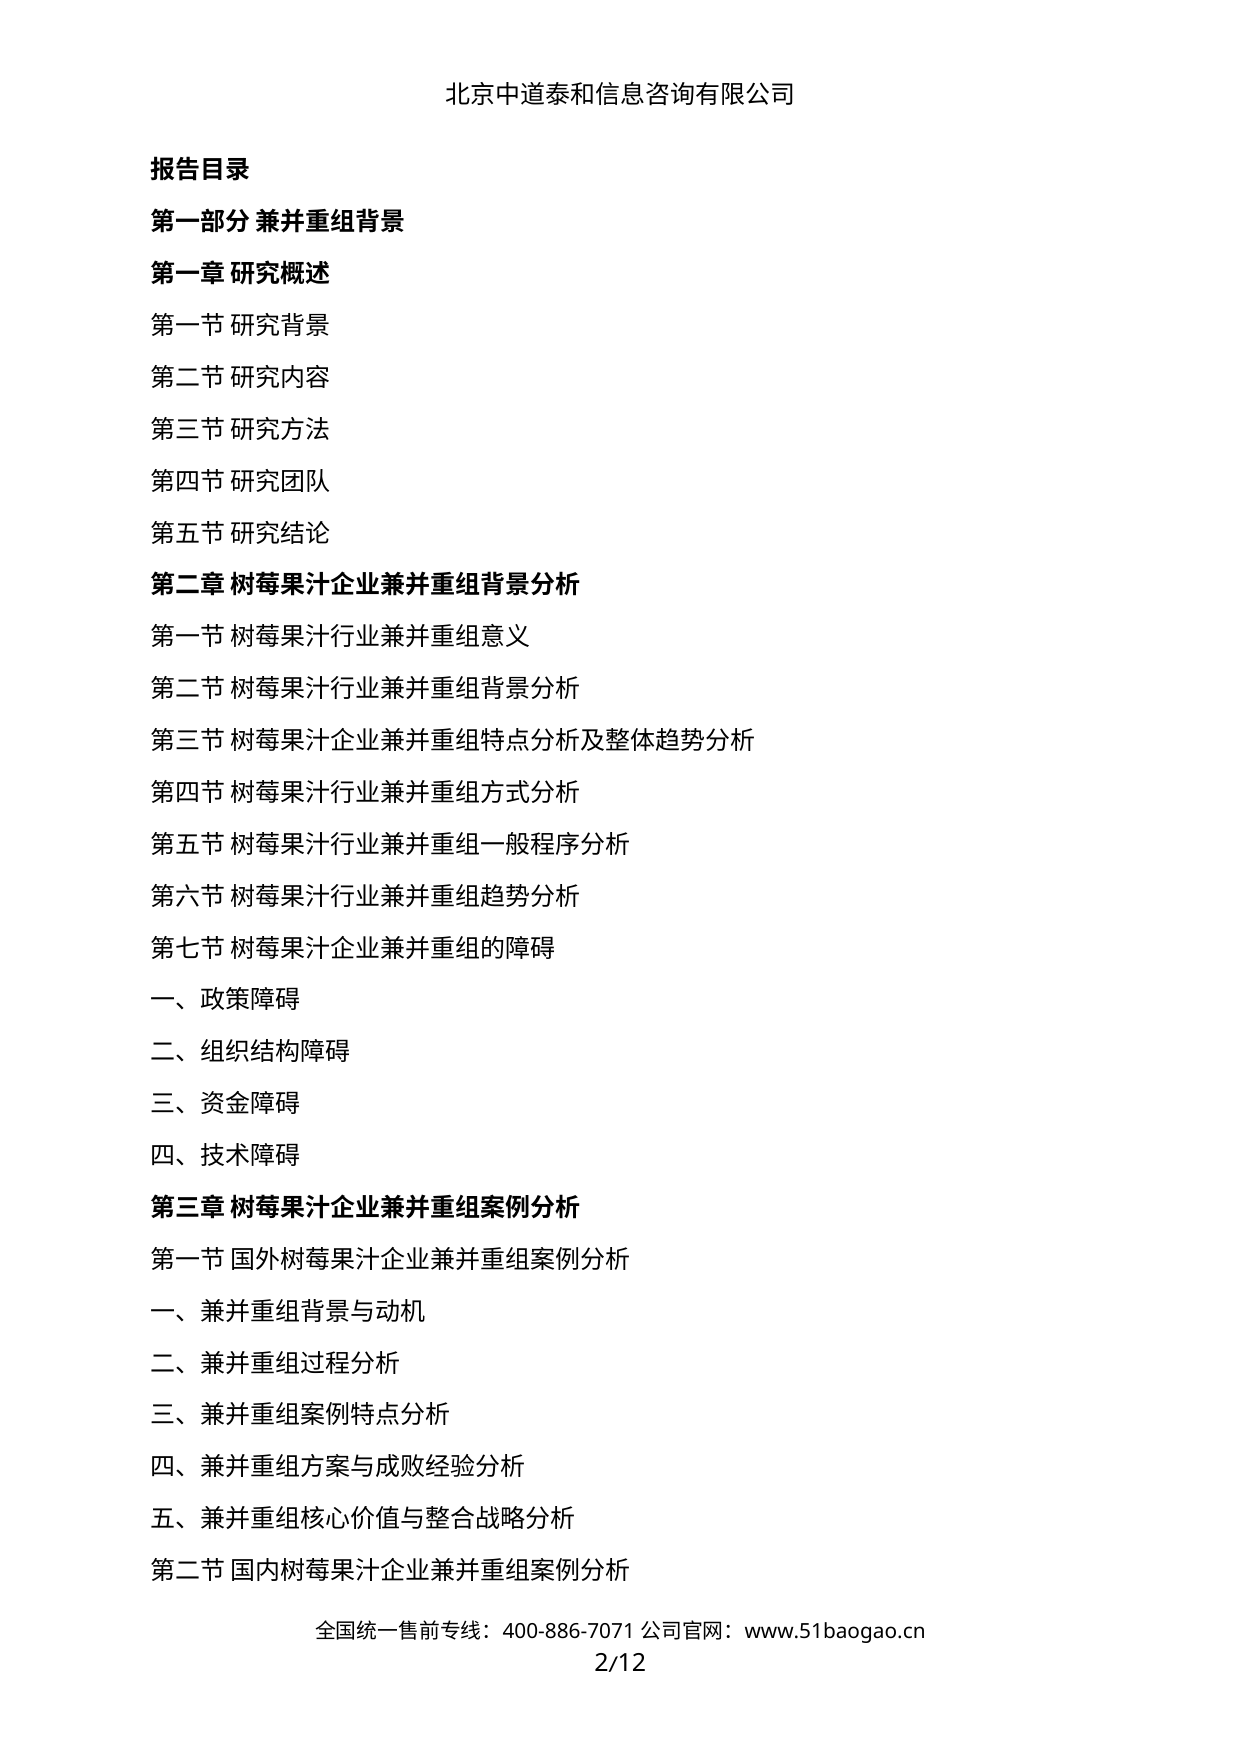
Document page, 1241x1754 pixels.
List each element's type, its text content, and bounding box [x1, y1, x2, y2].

text 第三章 树莓果汁企业兼并重组案例分析 [150, 1187, 1090, 1224]
text 第四节 研究团队 [150, 461, 1090, 497]
text 一、兼并重组背景与动机 [150, 1291, 1090, 1327]
text 报告目录 [150, 150, 1090, 186]
text 三、资金障碍 [150, 1084, 1090, 1120]
text 第二节 研究内容 [150, 357, 1090, 394]
text 第五节 研究结论 [150, 513, 1090, 549]
text 第二章 树莓果汁企业兼并重组背景分析 [150, 565, 1090, 601]
text 三、兼并重组案例特点分析 [150, 1395, 1090, 1431]
text 第一部分 兼并重组背景 [150, 202, 1090, 238]
text 第二节 国内树莓果汁企业兼并重组案例分析 [150, 1551, 1090, 1587]
text 四、技术障碍 [150, 1136, 1090, 1172]
text 第三节 树莓果汁企业兼并重组特点分析及整体趋势分析 [150, 721, 1090, 757]
text 二、兼并重组过程分析 [150, 1343, 1090, 1379]
text 第一节 树莓果汁行业兼并重组意义 [150, 617, 1090, 653]
text 第一章 研究概述 [150, 254, 1090, 290]
text 第三节 研究方法 [150, 409, 1090, 446]
text 五、兼并重组核心价值与整合战略分析 [150, 1499, 1090, 1535]
text 第二节 树莓果汁行业兼并重组背景分析 [150, 669, 1090, 705]
text 第六节 树莓果汁行业兼并重组趋势分析 [150, 876, 1090, 912]
text 一、政策障碍 [150, 980, 1090, 1016]
text 第一节 国外树莓果汁企业兼并重组案例分析 [150, 1239, 1090, 1276]
text 二、组织结构障碍 [150, 1032, 1090, 1068]
text 第四节 树莓果汁行业兼并重组方式分析 [150, 772, 1090, 809]
text 第七节 树莓果汁企业兼并重组的障碍 [150, 928, 1090, 964]
text 第五节 树莓果汁行业兼并重组一般程序分析 [150, 824, 1090, 861]
text 四、兼并重组方案与成败经验分析 [150, 1447, 1090, 1483]
text 第一节 研究背景 [150, 306, 1090, 342]
